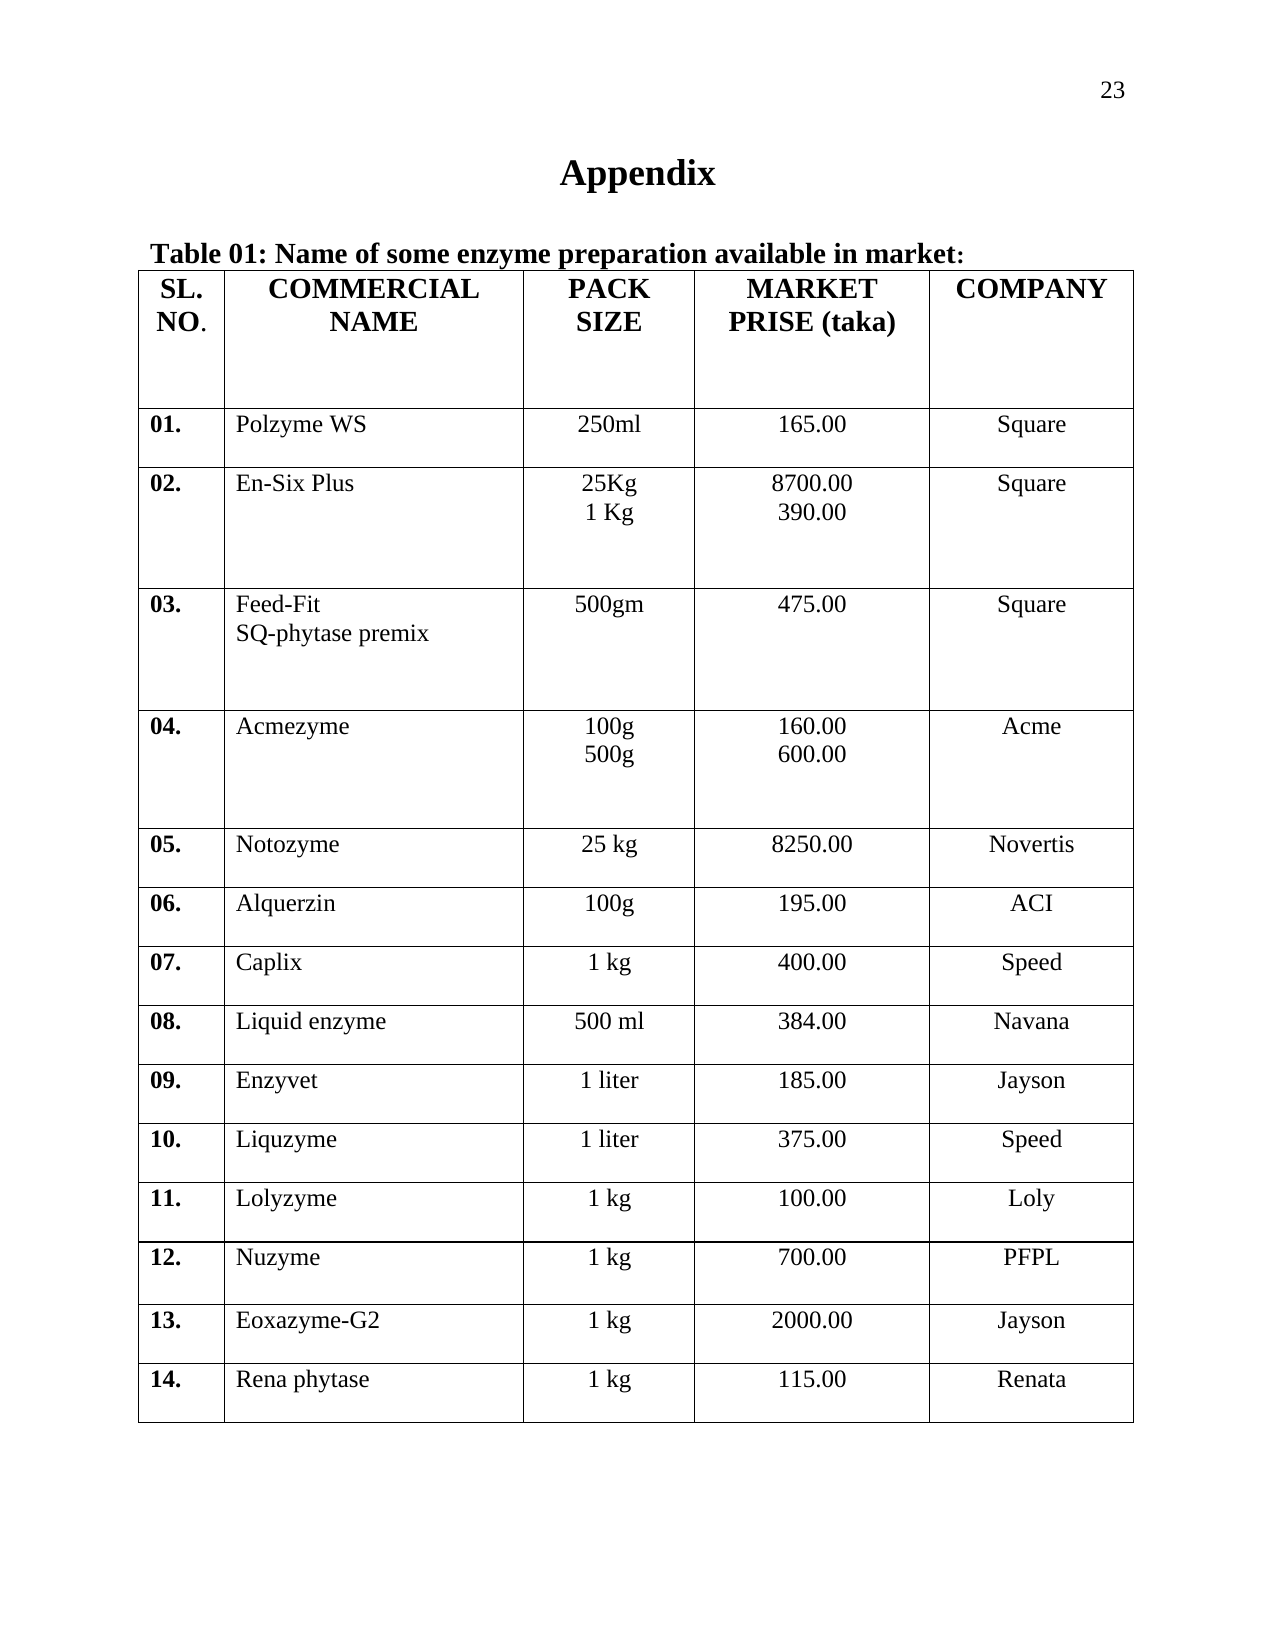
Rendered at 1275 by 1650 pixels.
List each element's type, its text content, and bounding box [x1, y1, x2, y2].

table_cell Alquerzin [225, 888, 523, 946]
table_cell 13. [139, 1305, 224, 1363]
table_cell 185.00 [695, 1065, 929, 1123]
table_cell Acmezyme [225, 711, 523, 828]
table_cell 02. [139, 468, 224, 588]
table_cell 100g 500g [524, 711, 694, 828]
table_cell 05. [139, 829, 224, 887]
table_cell 100.00 [695, 1183, 929, 1241]
table_cell Enzyvet [225, 1065, 523, 1123]
table_cell Square [930, 409, 1133, 467]
table_cell 03. [139, 589, 224, 710]
table_header SL. NO. [139, 271, 224, 408]
table_cell PFPL [930, 1243, 1133, 1304]
table_cell 115.00 [695, 1364, 929, 1422]
table_cell 1 kg [524, 1183, 694, 1241]
table_cell 160.00 600.00 [695, 711, 929, 828]
table_cell 475.00 [695, 589, 929, 710]
table_cell 25 kg [524, 829, 694, 887]
table_header COMMERCIAL NAME [225, 271, 523, 408]
table_cell 8250.00 [695, 829, 929, 887]
table_cell 07. [139, 947, 224, 1005]
table_cell 250ml [524, 409, 694, 467]
table_cell 1 kg [524, 1243, 694, 1304]
table_cell Feed-Fit SQ-phytase premix [225, 589, 523, 710]
table_cell 195.00 [695, 888, 929, 946]
table_cell 01. [139, 409, 224, 467]
table_cell 1 liter [524, 1124, 694, 1182]
text Table 01: Name of some enzyme preparation available in market: [150, 236, 1125, 270]
table_cell Square [930, 589, 1133, 710]
table_cell Polzyme WS [225, 409, 523, 467]
table_cell 10. [139, 1124, 224, 1182]
table_cell 06. [139, 888, 224, 946]
table_cell Rena phytase [225, 1364, 523, 1422]
table_cell Liquzyme [225, 1124, 523, 1182]
table_cell 11. [139, 1183, 224, 1241]
table_cell Jayson [930, 1065, 1133, 1123]
table_header COMPANY [930, 271, 1133, 408]
table_cell Speed [930, 1124, 1133, 1182]
table_cell Renata [930, 1364, 1133, 1422]
text Appendix [150, 150, 1125, 193]
table_cell En-Six Plus [225, 468, 523, 588]
table_cell Square [930, 468, 1133, 588]
table_cell 165.00 [695, 409, 929, 467]
table_cell Eoxazyme-G2 [225, 1305, 523, 1363]
table_cell 384.00 [695, 1006, 929, 1064]
table_cell 500gm [524, 589, 694, 710]
table_cell Jayson [930, 1305, 1133, 1363]
table_cell Liquid enzyme [225, 1006, 523, 1064]
table_header MARKET PRISE (taka) [695, 271, 929, 408]
table_cell Acme [930, 711, 1133, 828]
table_cell Speed [930, 947, 1133, 1005]
table_cell 1 kg [524, 1305, 694, 1363]
table_cell 1 kg [524, 947, 694, 1005]
table_cell 1 kg [524, 1364, 694, 1422]
table_cell Caplix [225, 947, 523, 1005]
table_cell 100g [524, 888, 694, 946]
table_cell Novertis [930, 829, 1133, 887]
table_cell 12. [139, 1243, 224, 1304]
table_cell ACI [930, 888, 1133, 946]
table_cell 04. [139, 711, 224, 828]
table_cell 2000.00 [695, 1305, 929, 1363]
table_cell 25Kg 1 Kg [524, 468, 694, 588]
table_cell 08. [139, 1006, 224, 1064]
table_cell Nuzyme [225, 1243, 523, 1304]
table_cell 1 liter [524, 1065, 694, 1123]
table_cell Navana [930, 1006, 1133, 1064]
table_cell 09. [139, 1065, 224, 1123]
table_cell 8700.00 390.00 [695, 468, 929, 588]
table_cell Lolyzyme [225, 1183, 523, 1241]
table_cell Notozyme [225, 829, 523, 887]
table_cell 375.00 [695, 1124, 929, 1182]
table_cell 400.00 [695, 947, 929, 1005]
table_cell 500 ml [524, 1006, 694, 1064]
table_cell Loly [930, 1183, 1133, 1241]
table_cell 14. [139, 1364, 224, 1422]
table_cell 700.00 [695, 1243, 929, 1304]
table_header PACK SIZE [524, 271, 694, 408]
